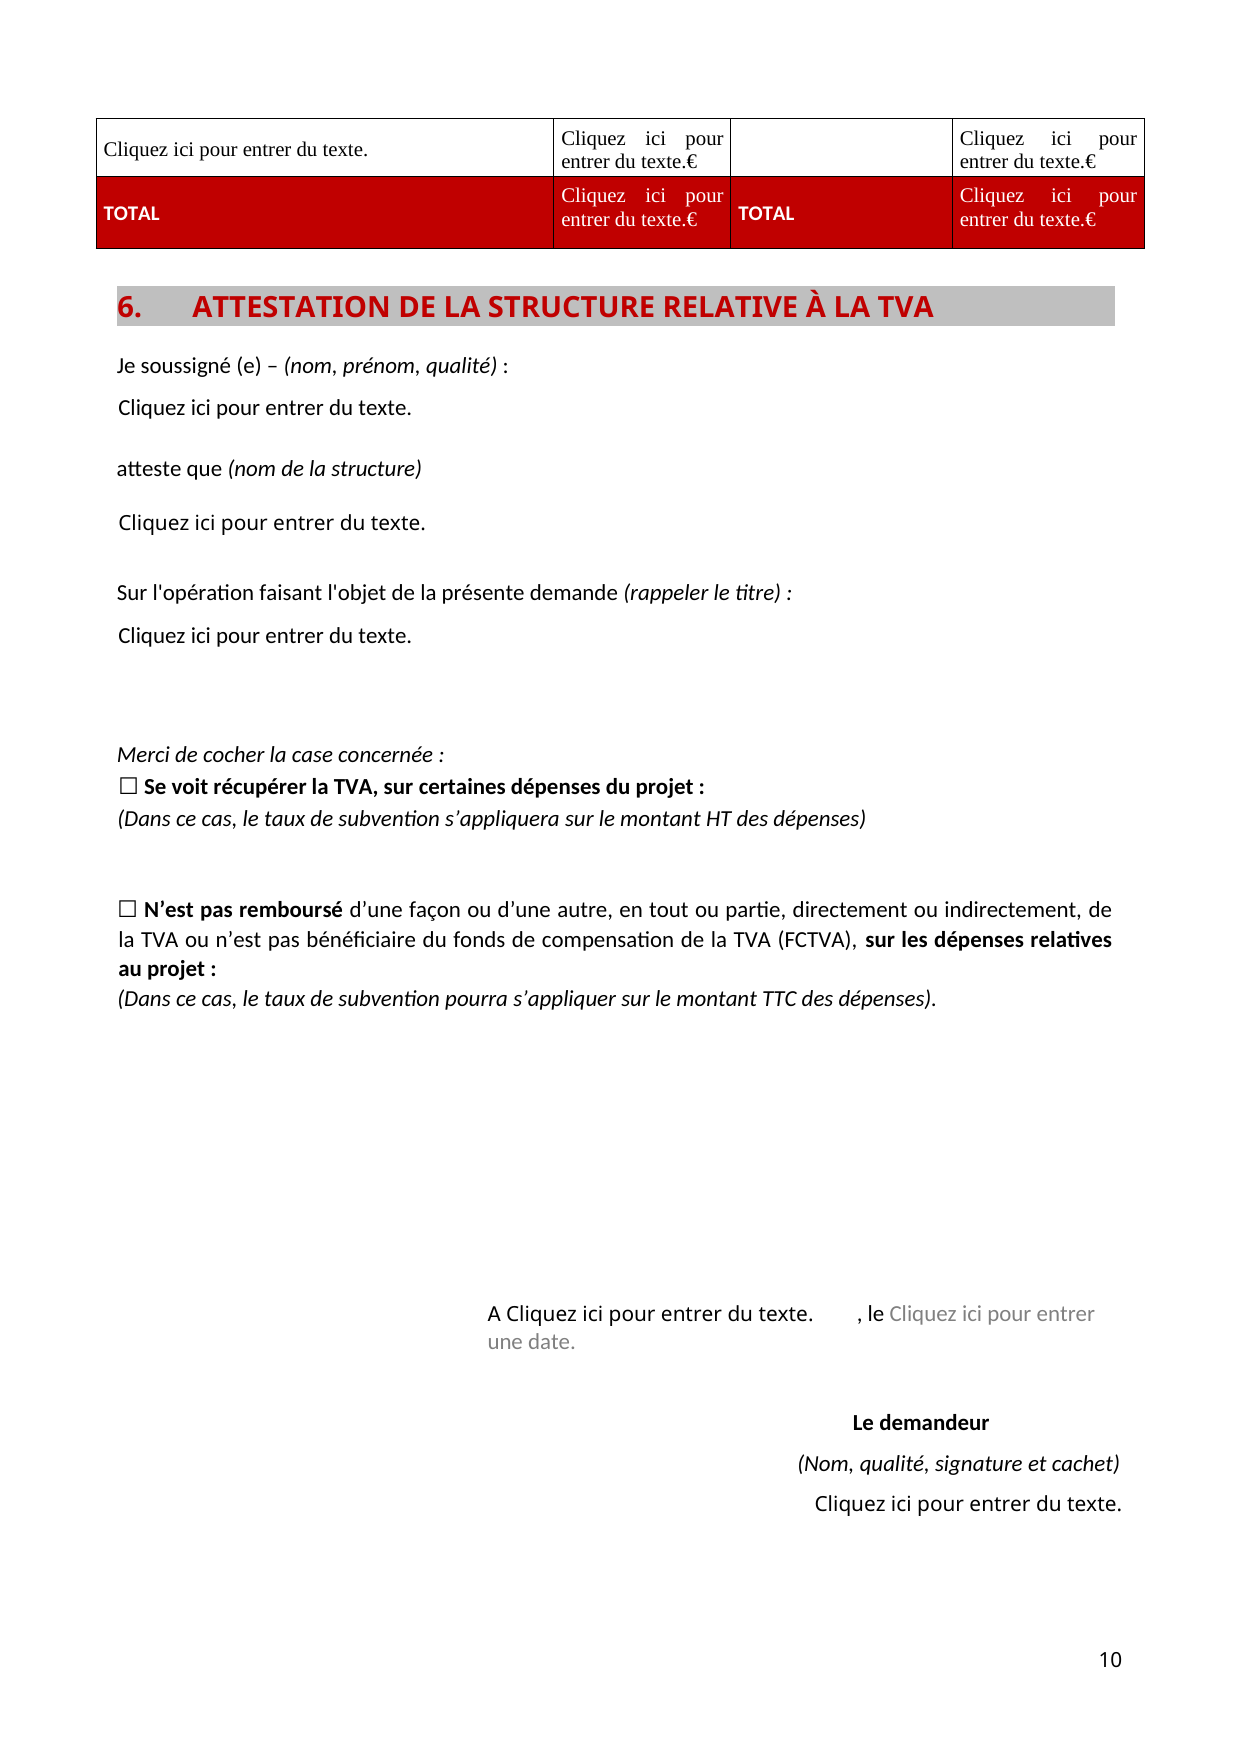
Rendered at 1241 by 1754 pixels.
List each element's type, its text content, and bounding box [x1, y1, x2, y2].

table_cell TOTAL [731, 177, 952, 248]
table_cell TOTAL [97, 177, 553, 248]
text N’est pas remboursé d’une façon ou d’une autre, en tout ou partie, directement ou indirectement, de la TVA ou n’est pas bénéficiaire du fonds de compensation de la TVA (FCTVA), sur les dépenses relatives au projet : [117, 893, 1112, 982]
table_cell € [554, 177, 730, 248]
table_cell € [953, 119, 1144, 176]
text A , le [487, 1299, 1122, 1355]
text Je soussigné (e) – (nom, prénom, qualité) : [117, 351, 1122, 379]
table_cell € [554, 119, 730, 176]
text Le demandeur [118, 1408, 989, 1436]
table_cell € [953, 177, 1144, 248]
text Sur l'opération faisant l'objet de la présente demande (rappeler le titre) : [117, 578, 1122, 607]
text (Nom, qualité, signature et cachet) [118, 1449, 1122, 1477]
text Merci de cocher la case concernée : [117, 740, 1122, 768]
text (Dans ce cas, le taux de subvention s’appliquera sur le montant HT des dépenses) [117, 804, 1122, 832]
table_cell [731, 119, 952, 176]
text atteste que (nom de la structure) [116, 454, 1122, 482]
text (Dans ce cas, le taux de subvention pourra s’appliquer sur le montant TTC des dépenses). [117, 984, 1122, 1012]
text Se voit récupérer la TVA, sur certaines dépenses du projet : [118, 770, 1122, 801]
subtitle Attestation de la structure relative à la TVA [117, 286, 1115, 326]
